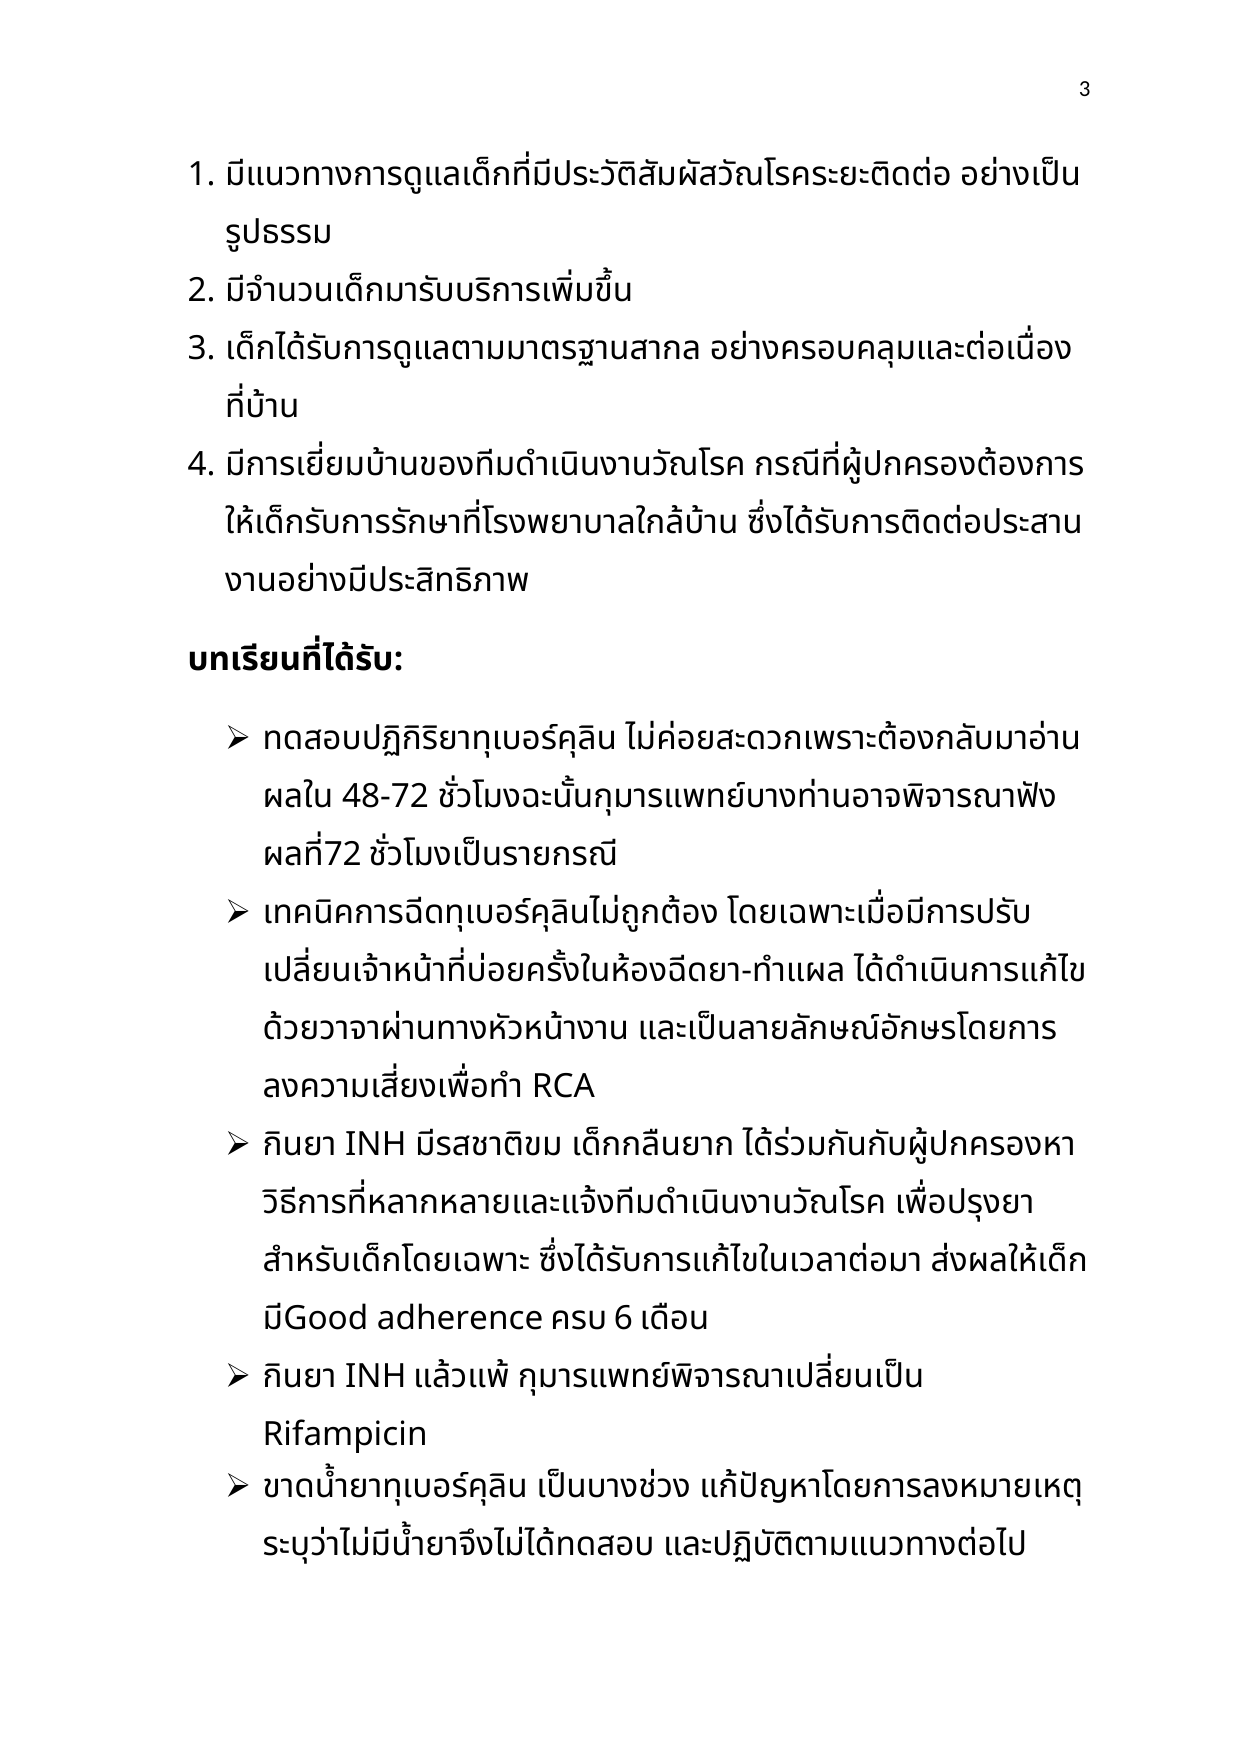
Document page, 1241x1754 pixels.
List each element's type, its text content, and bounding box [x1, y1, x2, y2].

list มีแนวทางการดูแลเด็กที่มีประวัติสัมผัสวัณโรคระยะติดต่อ อย่างเป็นรูปธรรม [187, 150, 1090, 258]
list เด็กได้รับการดูแลตามมาตรฐานสากล อย่างครอบคลุมและต่อเนื่องที่บ้าน [187, 324, 1090, 433]
list เทคนิคการฉีดทุเบอร์คุลินไม่ถูกต้อง โดยเฉพาะเมื่อมีการปรับเปลี่ยนเจ้าหน้าที่บ่อยครั้งในห้องฉีดยา-ทำแผล ได้ดำเนินการแก้ไขด้วยวาจาผ่านทางหัวหน้างาน และเป็นลายลักษณ์อักษรโดยการลงความเสี่ยงเพื่อทำ RCA [225, 888, 1090, 1113]
list กินยา INHแล้วแพ้ กุมารแพทย์พิจารณาเปลี่ยนเป็น Rifampicin [225, 1352, 1090, 1455]
text บทเรียนที่ได้รับ: [187, 635, 1090, 686]
list ทดสอบปฏิกิริยาทุเบอร์คุลิน ไม่ค่อยสะดวกเพราะต้องกลับมาอ่านผลใน 48-72 ชั่วโมงฉะนั้นกุมารแพทย์บางท่านอาจพิจารณาฟังผลที่72ชั่วโมงเป็นรายกรณี [225, 714, 1090, 881]
list ขาดน้ำยาทุเบอร์คุลิน เป็นบางช่วง แก้ปัญหาโดยการลงหมายเหตุ ระบุว่าไม่มีน้ำยาจึงไม่ได้ทดสอบ และปฏิบัติตามแนวทางต่อไป [225, 1462, 1090, 1570]
list กินยา INH มีรสชาติขม เด็กกลืนยาก ได้ร่วมกันกับผู้ปกครองหาวิธีการที่หลากหลายและแจ้งทีมดำเนินงานวัณโรค เพื่อปรุงยาสำหรับเด็กโดยเฉพาะ ซึ่งได้รับการแก้ไขในเวลาต่อมา ส่งผลให้เด็กมีGood adherenceครบ6เดือน [225, 1120, 1090, 1345]
list มีการเยี่ยมบ้านของทีมดำเนินงานวัณโรค กรณีที่ผู้ปกครองต้องการให้เด็กรับการรักษาที่โรงพยาบาลใกล้บ้าน ซึ่งได้รับการติดต่อประสานงานอย่างมีประสิทธิภาพ [187, 440, 1090, 607]
list มีจำนวนเด็กมารับบริการเพิ่มขึ้น [187, 266, 1090, 317]
